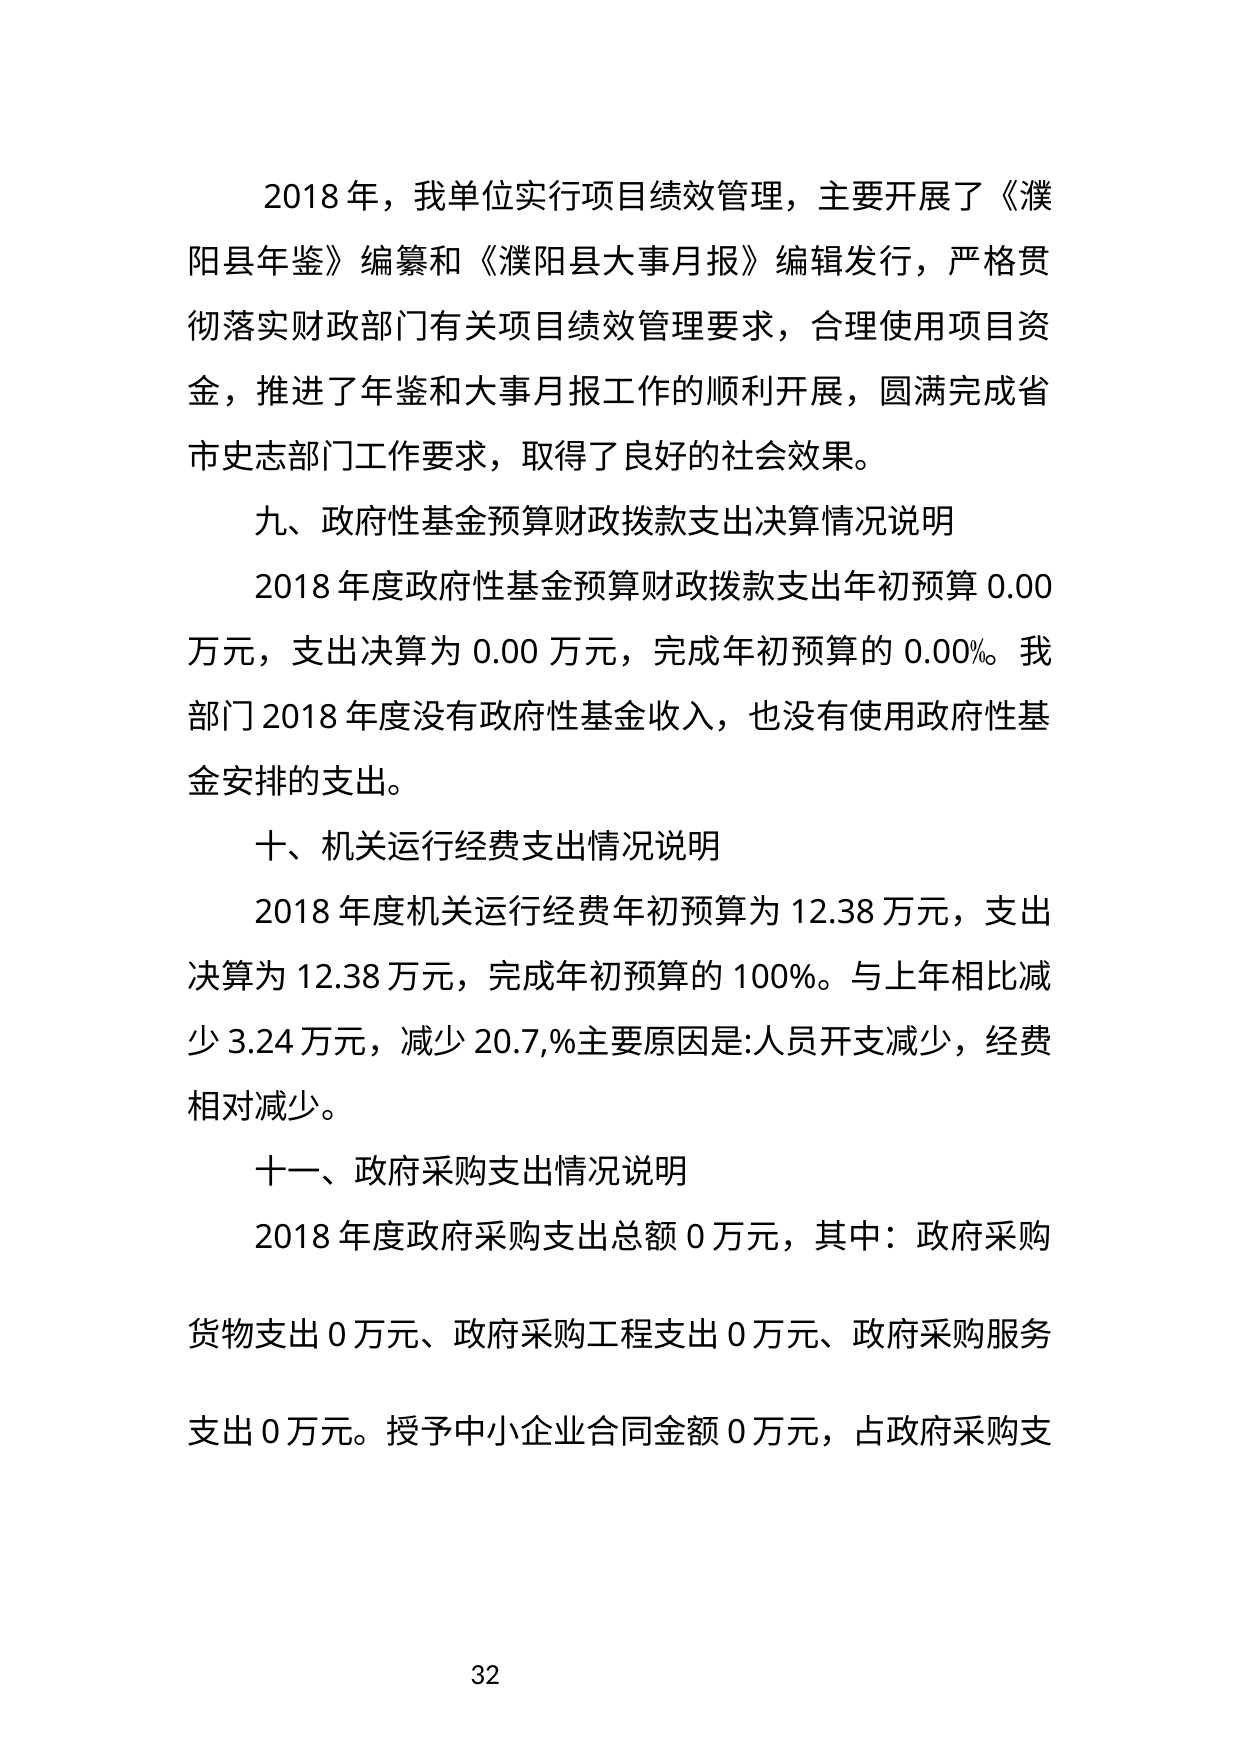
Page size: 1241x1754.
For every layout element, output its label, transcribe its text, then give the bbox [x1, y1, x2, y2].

text 2018年，我单位实行项目绩效管理，主要开展了《濮阳县年鉴》编纂和《濮阳县大事月报》编辑发行，严格贯彻落实财政部门有关项目绩效管理要求，合理使用项目资金，推进了年鉴和大事月报工作的顺利开展，圆满完成省市史志部门工作要求，取得了良好的社会效果。 [187, 162, 1053, 487]
text 2018年度机关运行经费年初预算为12.38万元，支出决算为12.38万元，完成年初预算的100%。与上年相比减少3.24万元，减少20.7,%主要原因是:人员开支减少，经费相对减少。 [187, 877, 1053, 1137]
text 2018年度政府性基金预算财政拨款支出年初预算0.00 万元，支出决算为 0.00 万元，完成年初预算的 0.00。我部门2018年度没有政府性基金收入，也没有使用政府性基金安排的支出。 [187, 552, 1053, 812]
picture [970, 638, 985, 664]
text 十一、政府采购支出情况说明 [187, 1137, 1053, 1202]
text 九、政府性基金预算财政拨款支出决算情况说明 [187, 487, 1053, 552]
text 十、机关运行经费支出情况说明 [187, 812, 1053, 877]
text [187, 1202, 1053, 1462]
